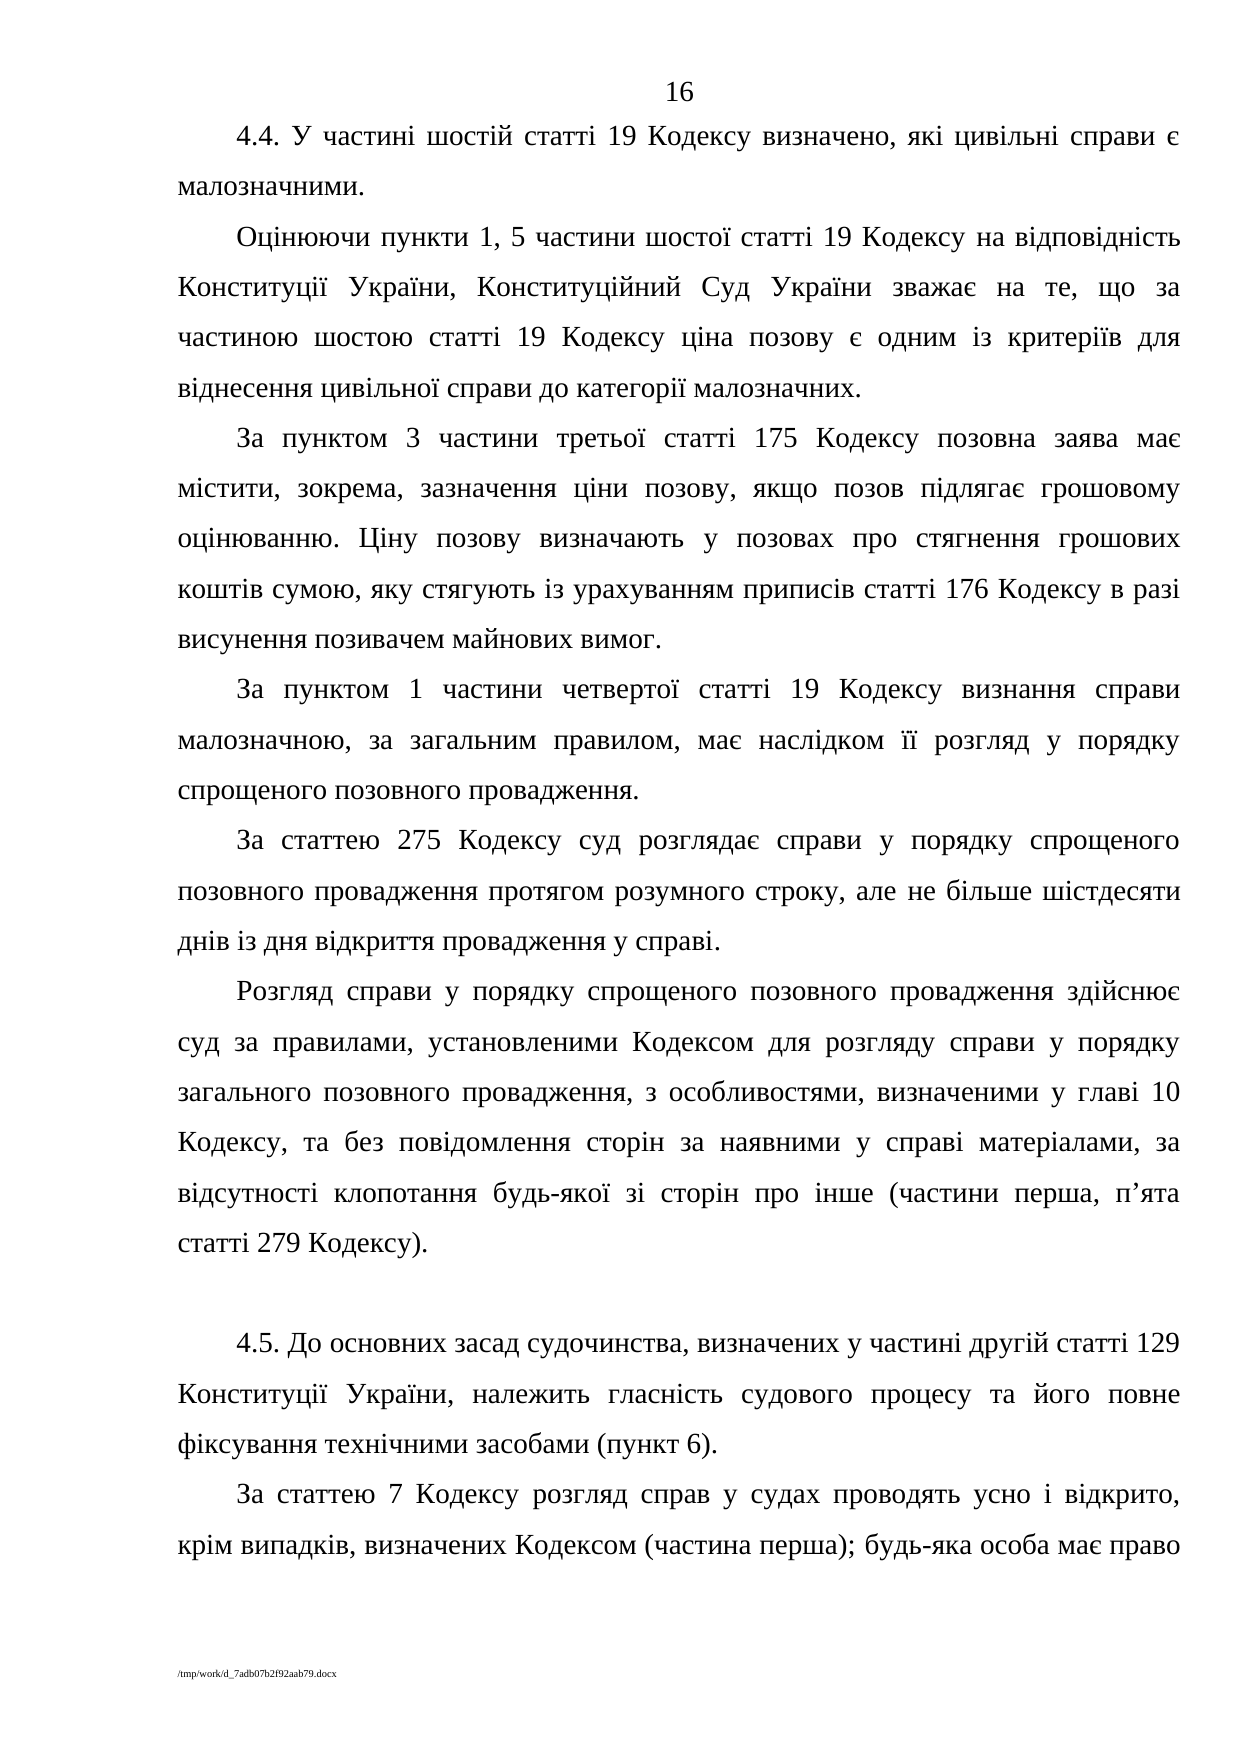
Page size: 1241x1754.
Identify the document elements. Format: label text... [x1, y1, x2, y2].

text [177, 1477, 1181, 1560]
text За пунктом 1 частини четвертої статті 19 Кодексу визнання справи малозначною, за загальним правилом, має наслідком її розгляд у порядку спрощеного позовного провадження. [177, 672, 1181, 806]
text Розгляд справи у порядку спрощеного позовного провадження здійснює суд за правилами, установленими Кодексом для розгляду справи у порядку загального позовного провадження, з особливостями, визначеними у главі 10 Кодексу, та без повідомлення сторін за наявними у справі матеріалами, за відсутності клопотання будь-якої зі сторін про інше (частини перша, п’ята статті 279 Кодексу). [177, 973, 1181, 1258]
text За пунктом 3 частини третьої статті 175 Кодексу позовна заява має містити, зокрема, зазначення ціни позову, якщо позов підлягає грошовому оцінюванню. Ціну позову визначають у позовах про стягнення грошових коштів сумою, яку стягують із урахуванням приписів статті 176 Кодексу в разі висунення позивачем майнових вимог. [177, 420, 1181, 655]
text За статтею 275 Кодексу суд розглядає справи у порядку спрощеного позовного провадження протягом розумного строку, але не більше шістдесяти днів із дня відкриття провадження у справі. [177, 822, 1181, 957]
text 4.5. До основних засад судочинства, визначених у частині другій статті 129 Конституції України, належить гласність судового процесу та його повне фіксування технічними засобами (пункт 6). [177, 1326, 1181, 1460]
text 4.4. У частині шостій статті 19 Кодексу визначено, які цивільні справи є малозначними. [177, 118, 1181, 202]
text Оцінюючи пункти 1, 5 частини шостої статті 19 Кодексу на відповідність Конституції України, Конституційний Суд України зважає на те, що за частиною шостою статті 19 Кодексу ціна позову є одним із критеріїв для віднесення цивільної справи до категорії малозначних. [177, 219, 1181, 403]
